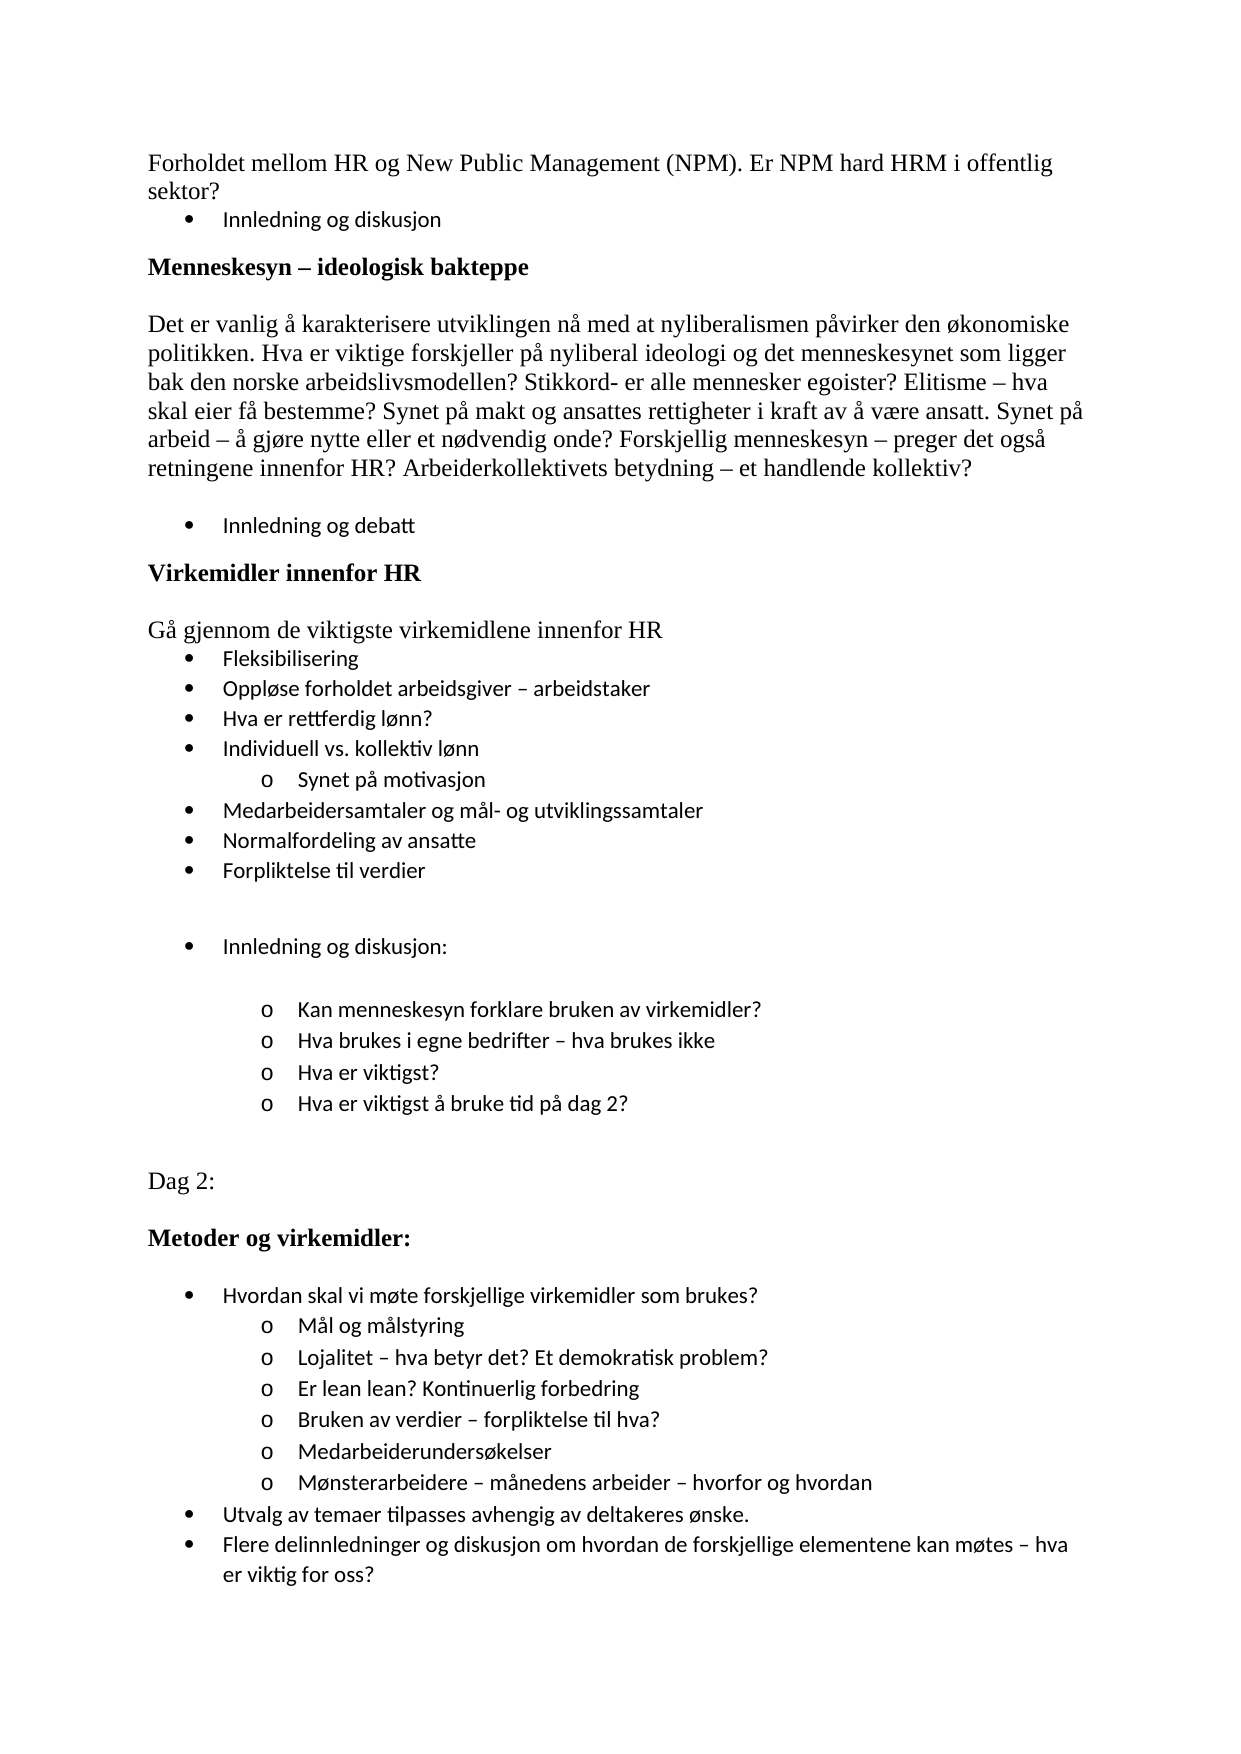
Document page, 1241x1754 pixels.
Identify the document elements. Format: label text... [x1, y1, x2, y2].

list Hva er viktigst? [260, 1058, 1092, 1087]
list Kan menneskesyn forklare bruken av virkemidler? [260, 995, 1092, 1024]
list Bruken av verdier – forpliktelse til hva? [260, 1406, 1092, 1435]
list Innledning og diskusjon: [185, 932, 1092, 960]
list Utvalg av temaer tilpasses avhengig av deltakeres ønske. [185, 1500, 1092, 1528]
list Hvordan skal vi møte forskjellige virkemidler som brukes? [185, 1281, 1092, 1309]
list Medarbeidersamtaler og mål- og utviklingssamtaler [185, 796, 1092, 824]
list Mønsterarbeidere – månedens arbeider – hvorfor og hvordan [260, 1468, 1092, 1498]
list Normalfordeling av ansatte [185, 826, 1092, 854]
text Forholdet mellom HR og New Public Management (NPM). Er NPM hard HRM i offentlig sektor? [148, 148, 1092, 205]
list Innledning og diskusjon [185, 205, 1092, 233]
list Synet på motivasjon [260, 765, 1092, 794]
list Hva brukes i egne bedrifter – hva brukes ikke [260, 1026, 1092, 1055]
text Det er vanlig å karakterisere utviklingen nå med at nyliberalismen påvirker den økonomiske politikken. Hva er viktige forskjeller på nyliberal ideologi og det menneskesynet som ligger bak den norske arbeidslivsmodellen? Stikkord- er alle mennesker egoister? Elitisme – hva skal eier få bestemme? Synet på makt og ansattes rettigheter i kraft av å være ansatt. Synet på arbeid – å gjøre nytte eller et nødvendig onde? Forskjellig menneskesyn – preger det også retningene innenfor HR? Arbeiderkollektivets betydning – et handlende kollektiv? [148, 309, 1092, 482]
list Flere delinnledninger og diskusjon om hvordan de forskjellige elementene kan møtes – hva er viktig for oss? [185, 1530, 1092, 1588]
text Gå gjennom de viktigste virkemidlene innenfor HR [148, 615, 1092, 644]
list Fleksibilisering [185, 644, 1092, 672]
list Hva er viktigst å bruke tid på dag 2? [260, 1089, 1092, 1118]
list Hva er rettferdig lønn? [185, 704, 1092, 732]
list Oppløse forholdet arbeidsgiver – arbeidstaker [185, 674, 1092, 702]
list Innledning og debatt [185, 511, 1092, 539]
text Virkemidler innenfor HR [148, 558, 1092, 586]
list Medarbeiderundersøkelser [260, 1437, 1092, 1466]
text Dag 2: [148, 1166, 1092, 1195]
text Menneskesyn – ideologisk bakteppe [148, 252, 1092, 281]
list Mål og målstyring [260, 1311, 1092, 1340]
list Lojalitet – hva betyr det? Et demokratisk problem? [260, 1343, 1092, 1372]
text Metoder og virkemidler: [148, 1223, 1092, 1252]
list Er lean lean? Kontinuerlig forbedring [260, 1374, 1092, 1403]
list Forpliktelse til verdier [185, 857, 1092, 885]
list Individuell vs. kollektiv lønn [185, 734, 1092, 763]
